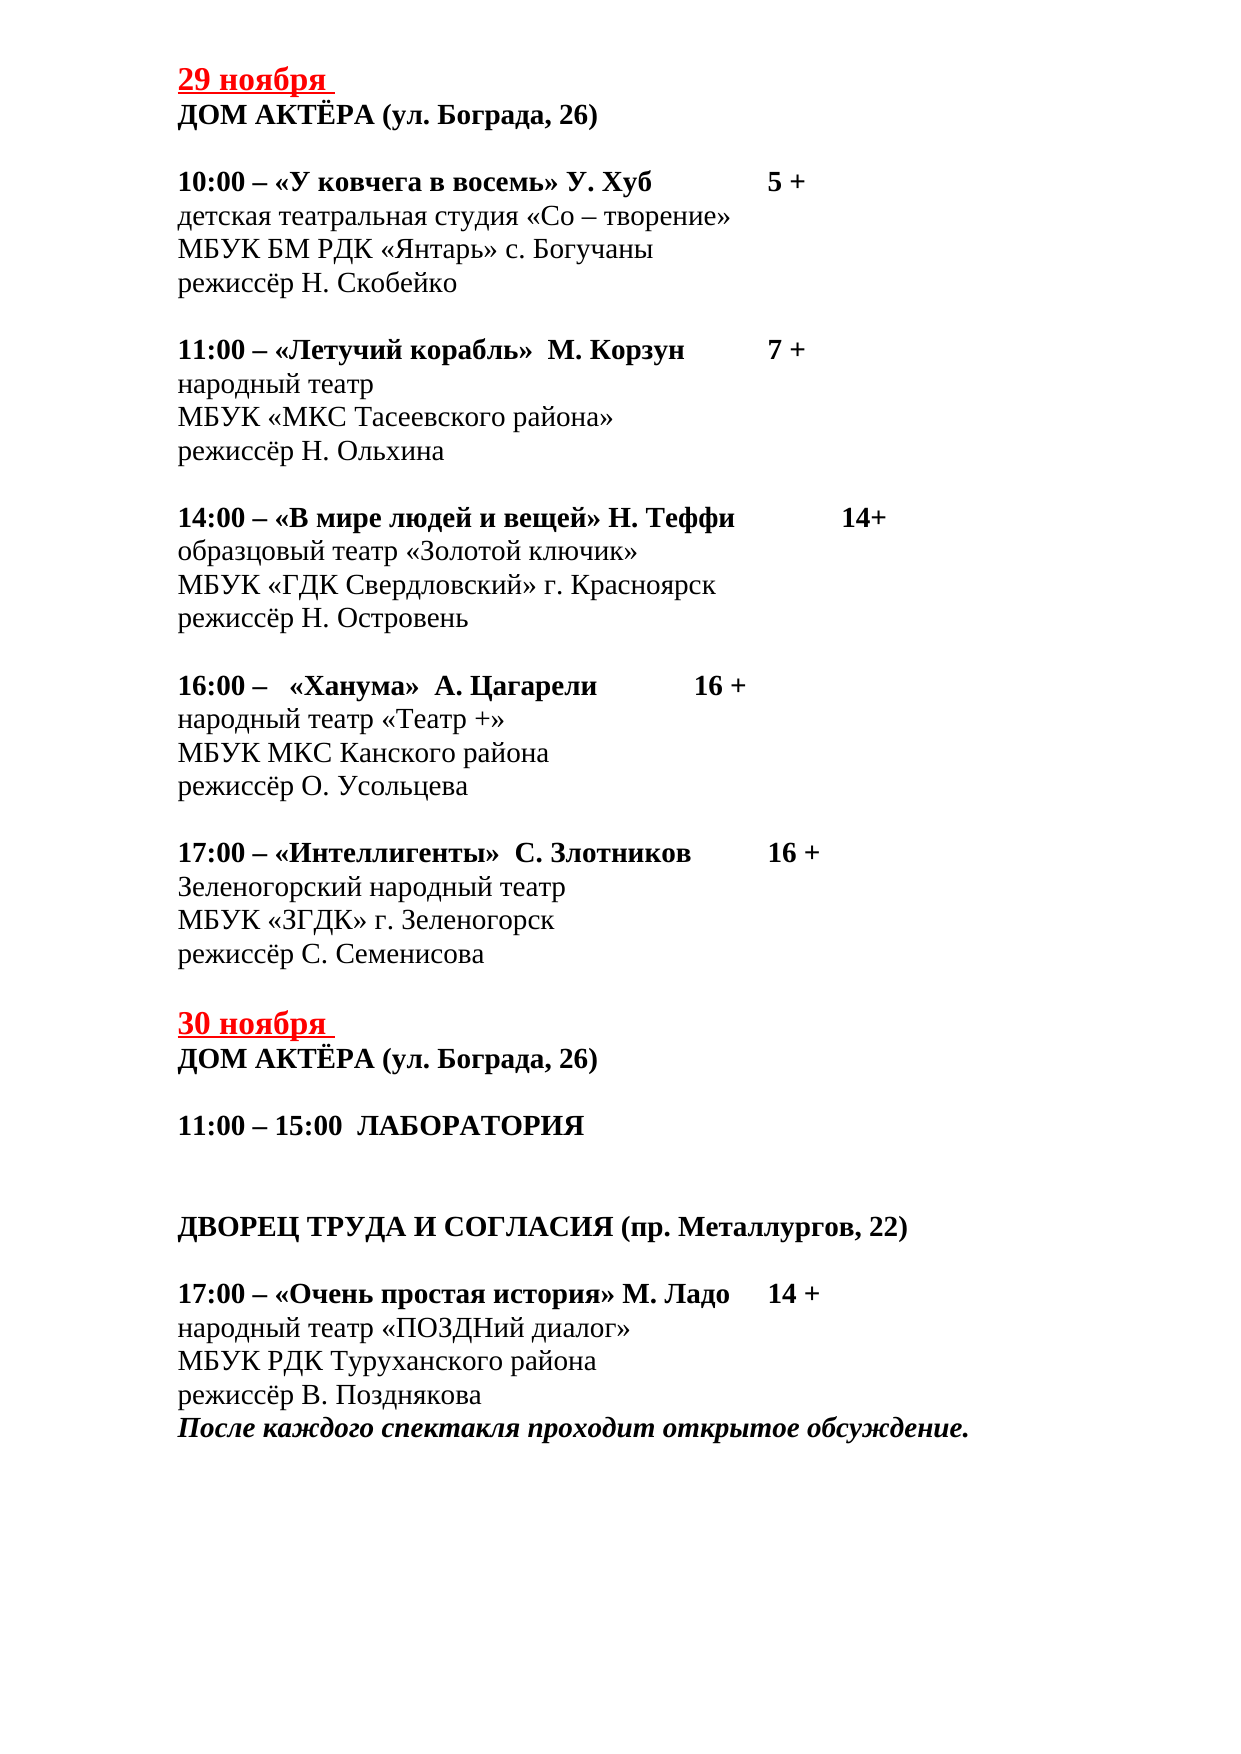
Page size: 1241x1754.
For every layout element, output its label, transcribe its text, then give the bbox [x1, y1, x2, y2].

text МБУК РДК Туруханского района [177, 1343, 1152, 1377]
text 29 ноября [177, 59, 1152, 97]
text 14:00 – «В мире людей и вещей» Н. Теффи 14+ [177, 500, 1152, 533]
text режиссёр Н. Скобейко [177, 265, 1152, 299]
text МБУК «ЗГДК» г. Зеленогорск [177, 902, 1152, 936]
text 10:00 – «У ковчега в восемь» У. Хуб 5 + [177, 164, 1152, 198]
text режиссёр Н. Островень [177, 601, 1152, 634]
text 11:00 – «Летучий корабль» М. Корзун 7 + [177, 332, 1152, 366]
text 30 ноября [177, 1003, 1152, 1041]
text 17:00 – «Очень простая история» М. Ладо 14 + [177, 1276, 1152, 1310]
text 11:00 – 15:00 ЛАБОРАТОРИЯ [177, 1108, 1152, 1142]
text МБУК «МКС Тасеевского района» [177, 399, 1152, 433]
text народный театр «Театр +» [177, 701, 1152, 735]
text 16:00 – «Ханума» А. Цагарели 16 + [177, 668, 1152, 701]
text Зеленогорский народный театр [177, 869, 1152, 902]
text режиссёр Н. Ольхина [177, 433, 1152, 466]
text режиссёр С. Семенисова [177, 936, 1152, 969]
text После каждого спектакля проходит открытое обсуждение. [177, 1410, 1152, 1444]
text образцовый театр «Золотой ключик» [177, 533, 1152, 567]
text 17:00 – «Интеллигенты» С. Злотников 16 + [177, 835, 1152, 869]
text ДОМ АКТЁРА (ул. Бограда, 26) [177, 1041, 1152, 1075]
text режиссёр В. Позднякова [177, 1377, 1152, 1410]
text ДОМ АКТЁРА (ул. Бограда, 26) [177, 97, 1152, 131]
text МБУК МКС Канского района [177, 735, 1152, 768]
text народный театр «ПОЗДНий диалог» [177, 1310, 1152, 1343]
text МБУК «ГДК Свердловский» г. Красноярск [177, 567, 1152, 601]
text народный театр [177, 366, 1152, 399]
text МБУК БМ РДК «Янтарь» с. Богучаны [177, 232, 1152, 265]
text детская театральная студия «Со – творение» [177, 198, 1152, 232]
text ДВОРЕЦ ТРУДА И СОГЛАСИЯ (пр. Металлургов, 22) [177, 1209, 1152, 1243]
text режиссёр О. Усольцева [177, 768, 1152, 802]
